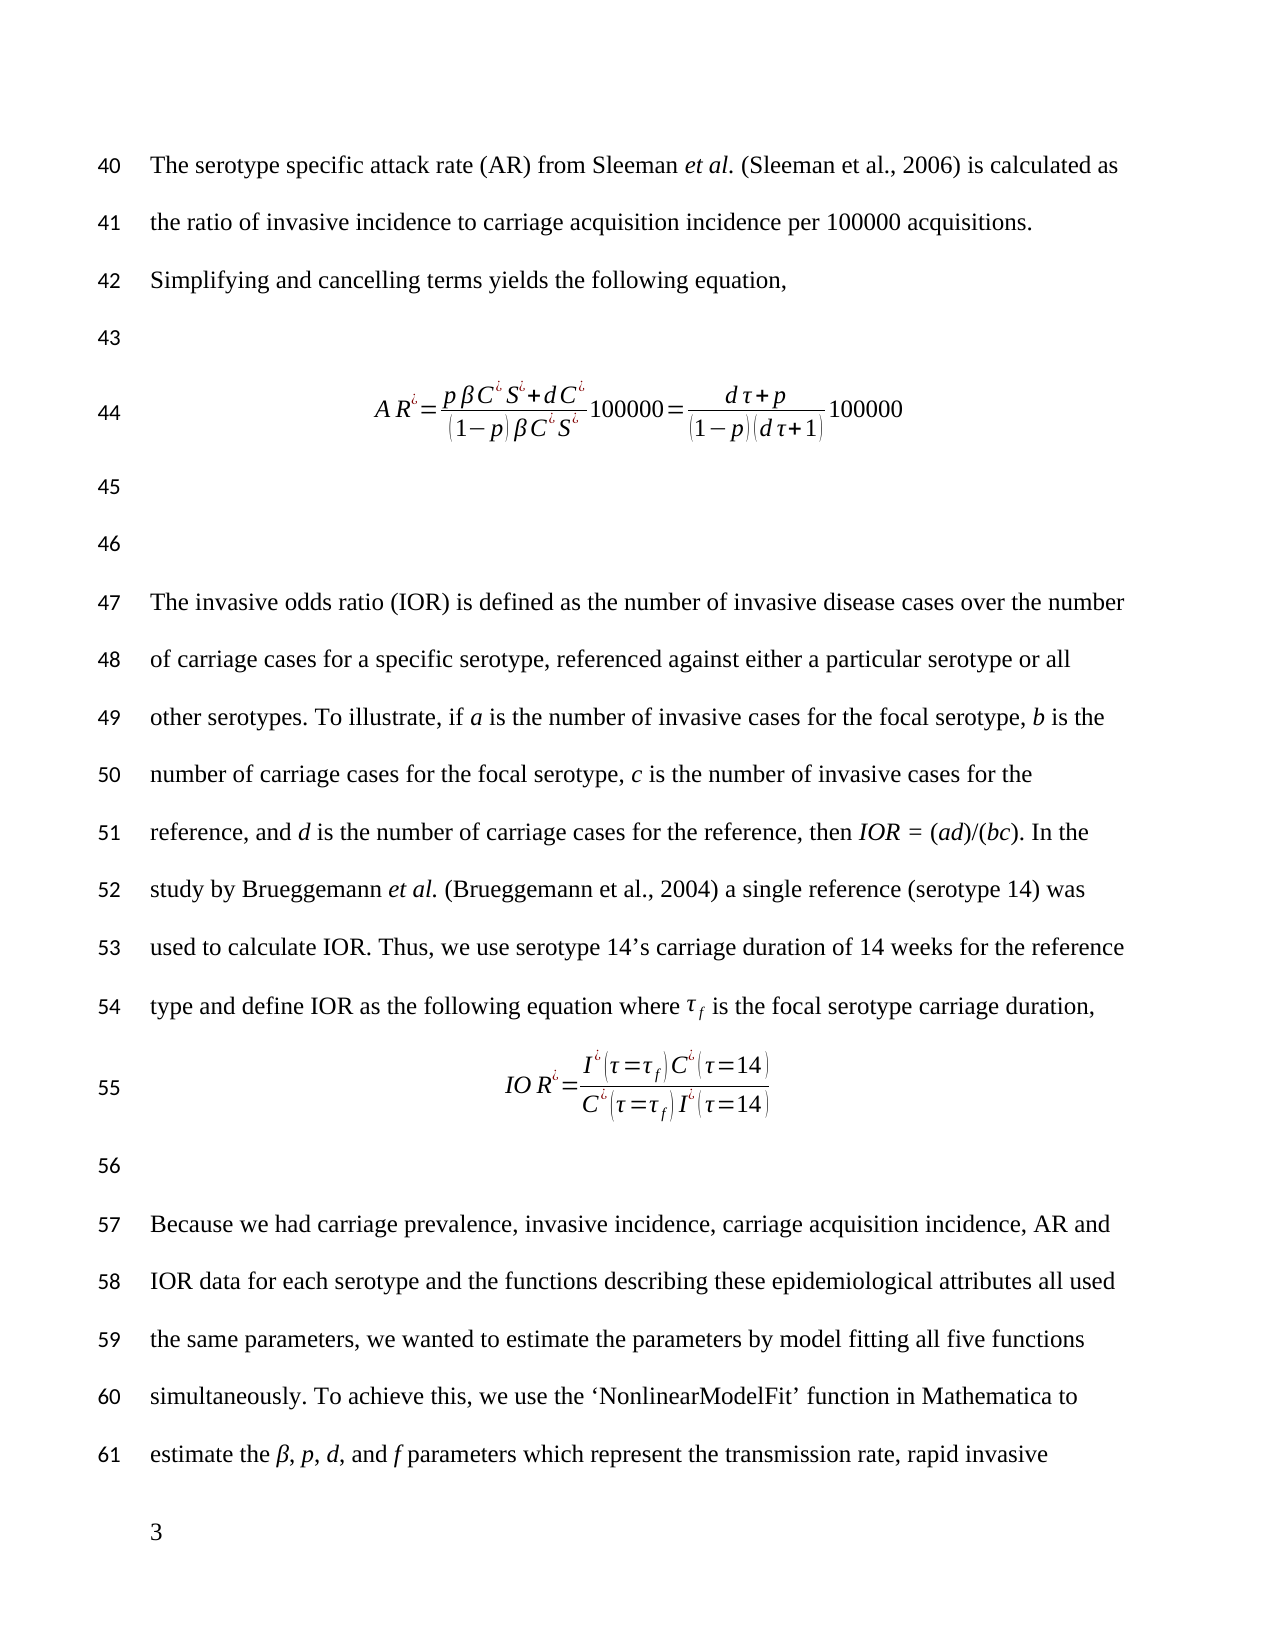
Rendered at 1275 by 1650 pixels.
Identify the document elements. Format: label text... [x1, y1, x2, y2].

text The invasive odds ratio (IOR) is defined as the number of invasive disease cases over the number of carriage cases for a specific serotype, referenced against either a particular serotype or all other serotypes. To illustrate, if a is the number of invasive cases for the focal serotype, b is the number of carriage cases for the focal serotype, c is the number of invasive cases for the reference, and d is the number of carriage cases for the reference, then IOR = (ad)/(bc). In the study by Brueggemann et al. (Brueggemann et al., 2004) a single reference (serotype 14) was used to calculate IOR. Thus, we use serotype 14’s carriage duration of 14 weeks for the reference type and define IOR as the following equation where is the focal serotype carriage duration, [150, 587, 1125, 1021]
text The serotype specific attack rate (AR) from Sleeman et al. (Sleeman et al., 2006) is calculated as the ratio of invasive incidence to carriage acquisition incidence per 100000 acquisitions. Simplifying and cancelling terms yields the following equation, [150, 150, 1125, 294]
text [150, 1209, 1125, 1468]
